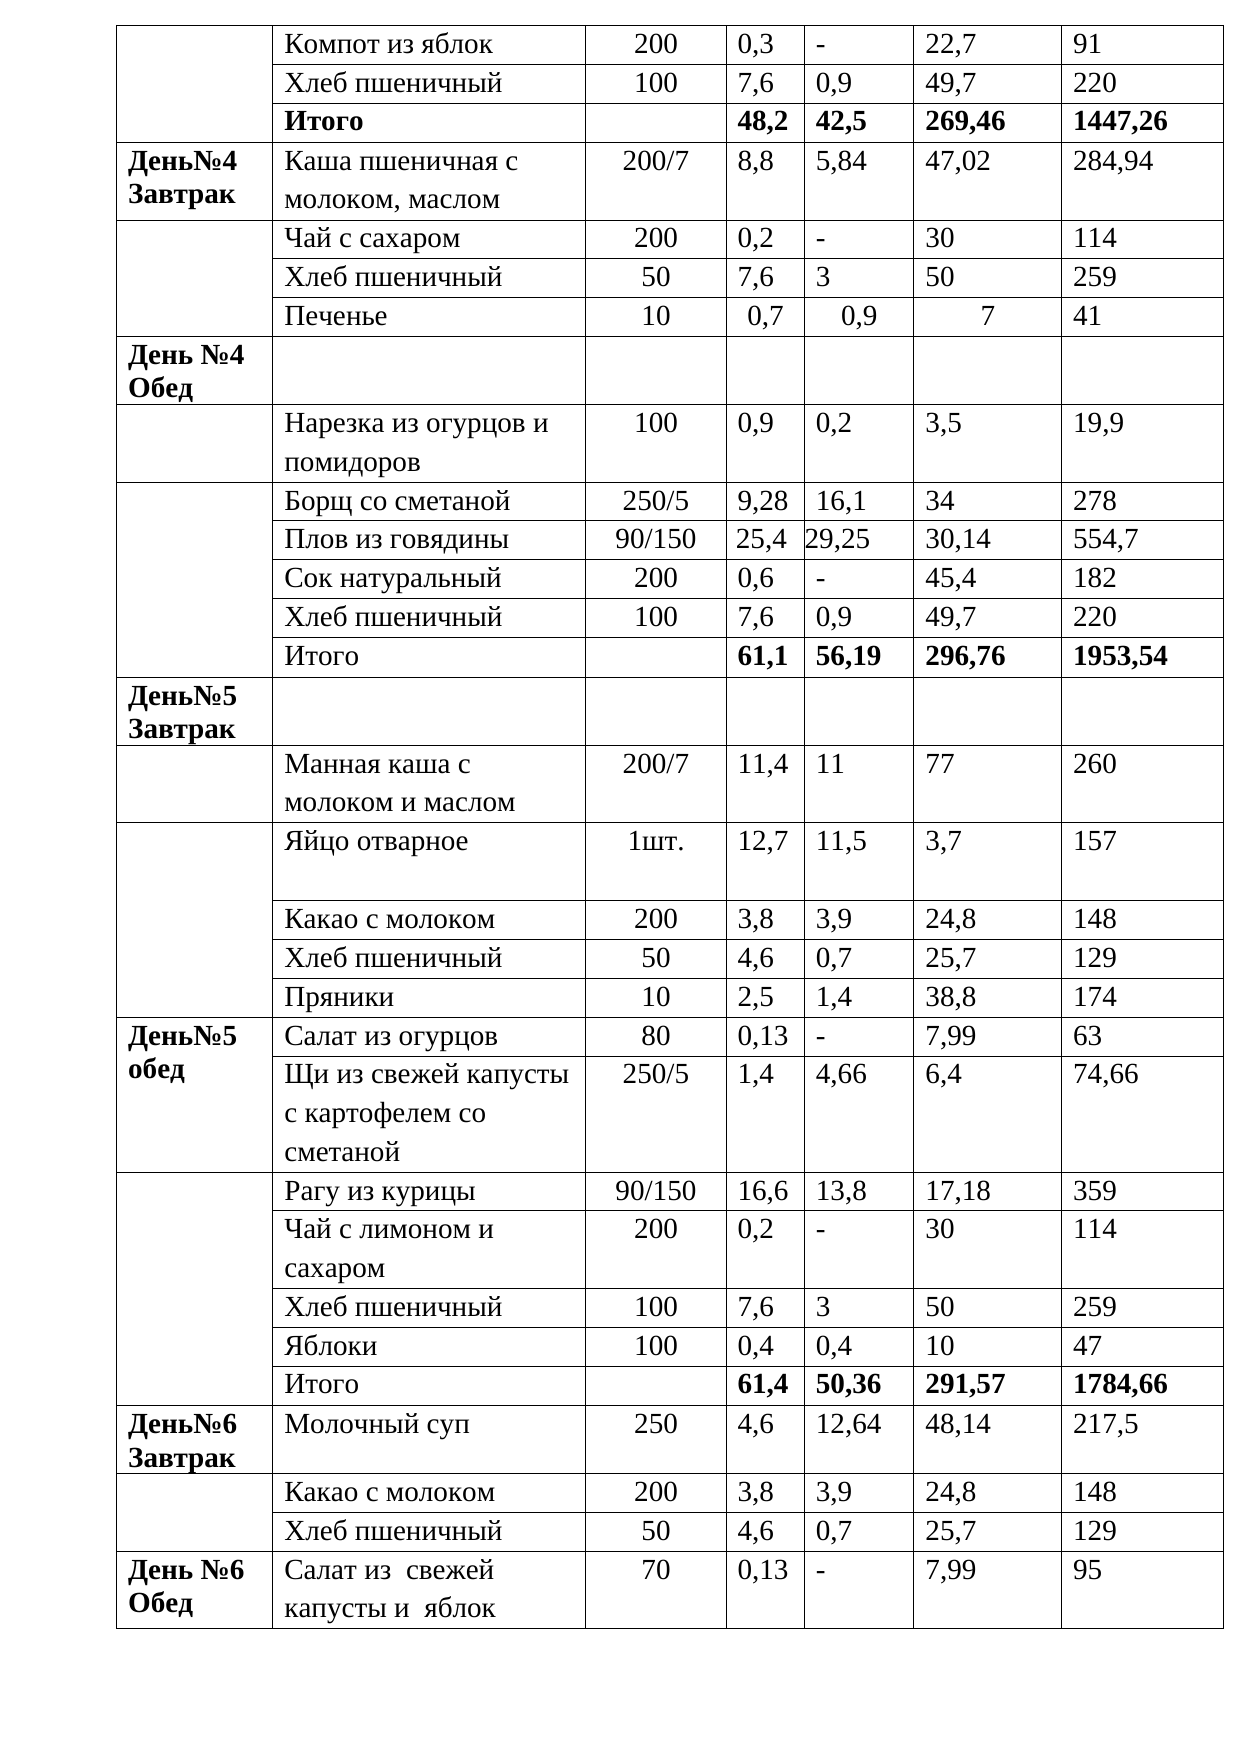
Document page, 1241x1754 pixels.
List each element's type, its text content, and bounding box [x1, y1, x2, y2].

table_cell [914, 337, 1061, 404]
table_cell [117, 1173, 272, 1405]
table_cell [117, 1474, 272, 1551]
table_cell Хлеб пшеничный [273, 65, 585, 102]
table_cell 0,13 [727, 1552, 804, 1628]
table_cell 1,4 [727, 1057, 804, 1172]
table_cell Чай с сахаром [273, 221, 585, 258]
table_cell 11,5 [805, 823, 913, 900]
table_cell Хлеб пшеничный [273, 1513, 585, 1551]
table_cell 260 [1062, 746, 1223, 822]
table_cell 12,7 [727, 823, 804, 900]
table_cell 47 [1062, 1328, 1223, 1366]
table_cell 250 [586, 1406, 726, 1473]
table_cell 63 [1062, 1018, 1223, 1056]
table_cell 0,13 [727, 1018, 804, 1056]
table_cell 17,18 [914, 1173, 1061, 1210]
table_cell 29,25 [805, 521, 913, 559]
table_cell [805, 337, 913, 404]
table_cell 74,66 [1062, 1057, 1223, 1172]
table_cell 30 [914, 221, 1061, 258]
table_cell Хлеб пшеничный [273, 940, 585, 978]
table_cell 30 [914, 1211, 1061, 1288]
table_cell 200 [586, 1474, 726, 1512]
table_cell 182 [1062, 560, 1223, 598]
table_cell 114 [1062, 1211, 1223, 1288]
table_cell 10 [586, 298, 726, 336]
table_cell День №4 Обед [117, 337, 272, 404]
table_cell 7,6 [727, 65, 804, 102]
table_cell [586, 104, 726, 142]
table_cell [117, 483, 272, 677]
table_cell День№6 Завтрак [117, 1406, 272, 1473]
table_cell 0,7 [727, 298, 804, 336]
table_cell День№4 Завтрак [117, 143, 272, 219]
table_cell Пряники [273, 979, 585, 1017]
table_cell 24,8 [914, 901, 1061, 939]
table_cell [805, 678, 913, 745]
table_cell День №6 Обед [117, 1552, 272, 1628]
table_cell [1062, 678, 1223, 745]
table_cell [273, 678, 585, 745]
table_cell 278 [1062, 483, 1223, 520]
table_cell - [805, 1018, 913, 1056]
table_cell 7,6 [727, 259, 804, 297]
table_cell - [805, 221, 913, 258]
table_cell 259 [1062, 1289, 1223, 1327]
table_cell Щи из свежей капусты с картофелем со сметаной [273, 1057, 585, 1172]
table_cell Яйцо отварное [273, 823, 585, 900]
table_cell 11,4 [727, 746, 804, 822]
table_cell 3,9 [805, 1474, 913, 1512]
table_cell [586, 678, 726, 745]
table_cell - [805, 26, 913, 64]
table_cell 16,6 [727, 1173, 804, 1210]
table_cell [914, 678, 1061, 745]
table_cell [1062, 337, 1223, 404]
table_cell Итого [273, 1367, 585, 1405]
table_cell 4,66 [805, 1057, 913, 1172]
table_cell 9,28 [727, 483, 804, 520]
table_cell 25,7 [914, 1513, 1061, 1551]
table_cell 217,5 [1062, 1406, 1223, 1473]
table_cell 50 [586, 1513, 726, 1551]
table_cell 200/7 [586, 746, 726, 822]
table_cell 100 [586, 65, 726, 102]
table_cell 7 [914, 298, 1061, 336]
table_cell 1784,66 [1062, 1367, 1223, 1405]
table_cell Хлеб пшеничный [273, 599, 585, 637]
table_cell 0,3 [727, 26, 804, 64]
table_cell Хлеб пшеничный [273, 1289, 585, 1327]
table_cell 0,9 [805, 298, 913, 336]
table_cell - [805, 1552, 913, 1628]
table_cell 1447,26 [1062, 104, 1223, 142]
table_cell 0,7 [805, 1513, 913, 1551]
table_cell Борщ со сметаной [273, 483, 585, 520]
table_cell 1953,54 [1062, 638, 1223, 677]
table_cell 11 [805, 746, 913, 822]
table_cell Плов из говядины [273, 521, 585, 559]
table_cell 0,6 [727, 560, 804, 598]
table_cell Хлеб пшеничный [273, 259, 585, 297]
table_cell Салат из огурцов [273, 1018, 585, 1056]
table_cell [727, 337, 804, 404]
table_cell 25,7 [914, 940, 1061, 978]
table_cell Манная каша с молоком и маслом [273, 746, 585, 822]
table_cell 3,7 [914, 823, 1061, 900]
table_cell 50 [586, 940, 726, 978]
table_cell 4,6 [727, 1406, 804, 1473]
table_cell 157 [1062, 823, 1223, 900]
table_cell 61,4 [727, 1367, 804, 1405]
table_cell 50,36 [805, 1367, 913, 1405]
table_cell 114 [1062, 221, 1223, 258]
table_cell 50 [914, 1289, 1061, 1327]
table_cell 0,2 [727, 221, 804, 258]
table_cell Какао с молоком [273, 1474, 585, 1512]
table_cell 200 [586, 901, 726, 939]
table_cell 0,2 [805, 405, 913, 482]
table_cell 3,5 [914, 405, 1061, 482]
table_cell 34 [914, 483, 1061, 520]
table_cell 148 [1062, 1474, 1223, 1512]
table_cell 200/7 [586, 143, 726, 219]
table_cell 250/5 [586, 483, 726, 520]
table_cell [117, 221, 272, 336]
table_cell 250/5 [586, 1057, 726, 1172]
table_cell 19,9 [1062, 405, 1223, 482]
table_cell Печенье [273, 298, 585, 336]
table_cell Компот из яблок [273, 26, 585, 64]
table_cell 291,57 [914, 1367, 1061, 1405]
table_cell 3,9 [805, 901, 913, 939]
table_cell [727, 678, 804, 745]
table_cell Молочный суп [273, 1406, 585, 1473]
table_cell Яблоки [273, 1328, 585, 1366]
table_cell 1,4 [805, 979, 913, 1017]
table_cell 269,46 [914, 104, 1061, 142]
table_cell 3 [805, 1289, 913, 1327]
table_cell Рагу из курицы [273, 1173, 585, 1210]
table_cell 95 [1062, 1552, 1223, 1628]
table_cell 148 [1062, 901, 1223, 939]
table_cell 259 [1062, 259, 1223, 297]
table_cell 100 [586, 1328, 726, 1366]
table_cell 48,14 [914, 1406, 1061, 1473]
table_cell 100 [586, 1289, 726, 1327]
table_cell 49,7 [914, 599, 1061, 637]
table_cell 174 [1062, 979, 1223, 1017]
table_cell Нарезка из огурцов и помидоров [273, 405, 585, 482]
table_cell 7,99 [914, 1552, 1061, 1628]
table_cell [117, 746, 272, 822]
table_cell 12,64 [805, 1406, 913, 1473]
table_cell 100 [586, 599, 726, 637]
table_cell - [805, 1211, 913, 1288]
table_cell 129 [1062, 940, 1223, 978]
table_cell 220 [1062, 599, 1223, 637]
table_cell 2,5 [727, 979, 804, 1017]
table_cell 220 [1062, 65, 1223, 102]
table_cell 47,02 [914, 143, 1061, 219]
table_cell Каша пшеничная с молоком, маслом [273, 143, 585, 219]
table_cell Какао с молоком [273, 901, 585, 939]
table_cell 296,76 [914, 638, 1061, 677]
table_cell 70 [586, 1552, 726, 1628]
table_cell 129 [1062, 1513, 1223, 1551]
table_cell 10 [914, 1328, 1061, 1366]
table_cell 30,14 [914, 521, 1061, 559]
table_cell 200 [586, 1211, 726, 1288]
table_cell 45,4 [914, 560, 1061, 598]
table_cell 50 [914, 259, 1061, 297]
table_cell [586, 337, 726, 404]
table_cell Итого [273, 104, 585, 142]
table_cell 91 [1062, 26, 1223, 64]
table_cell 200 [586, 221, 726, 258]
table_cell 3 [805, 259, 913, 297]
table_cell Сок натуральный [273, 560, 585, 598]
table_cell 284,94 [1062, 143, 1223, 219]
table_cell 554,7 [1062, 521, 1223, 559]
table_cell 5,84 [805, 143, 913, 219]
table_cell 0,9 [805, 599, 913, 637]
table_cell 1шт. [586, 823, 726, 900]
table_cell Салат из свежей капусты и яблок [273, 1552, 585, 1628]
table_cell 50 [586, 259, 726, 297]
table_cell [586, 1367, 726, 1405]
table_cell 77 [914, 746, 1061, 822]
table_cell 3,8 [727, 901, 804, 939]
table_cell 0,2 [727, 1211, 804, 1288]
table_cell Итого [273, 638, 585, 677]
table_cell 4,6 [727, 940, 804, 978]
table_cell [586, 638, 726, 677]
table_cell [117, 823, 272, 1017]
table_cell 49,7 [914, 65, 1061, 102]
table_cell 10 [586, 979, 726, 1017]
table_cell 24,8 [914, 1474, 1061, 1512]
table_cell 0,4 [727, 1328, 804, 1366]
table_cell 4,6 [727, 1513, 804, 1551]
table_cell 100 [586, 405, 726, 482]
table_cell 22,7 [914, 26, 1061, 64]
table_cell 56,19 [805, 638, 913, 677]
table_cell 13,8 [805, 1173, 913, 1210]
table_cell [273, 337, 585, 404]
table_cell 0,9 [727, 405, 804, 482]
table_cell 359 [1062, 1173, 1223, 1210]
table_cell 42,5 [805, 104, 913, 142]
table_cell 8,8 [727, 143, 804, 219]
table_cell 25,4 [727, 521, 804, 559]
table_cell 7,99 [914, 1018, 1061, 1056]
table_cell 90/150 [586, 521, 726, 559]
table_cell 7,6 [727, 599, 804, 637]
table_cell День№5 Завтрак [117, 678, 272, 745]
table_cell 7,6 [727, 1289, 804, 1327]
table_cell 0,9 [805, 65, 913, 102]
table_cell 200 [586, 560, 726, 598]
table_cell 48,2 [727, 104, 804, 142]
table_cell 16,1 [805, 483, 913, 520]
table_cell День№5 обед [117, 1018, 272, 1172]
table_cell - [805, 560, 913, 598]
table_cell 0,4 [805, 1328, 913, 1366]
table_cell 3,8 [727, 1474, 804, 1512]
table_cell 0,7 [805, 940, 913, 978]
table_cell 41 [1062, 298, 1223, 336]
table_cell 200 [586, 26, 726, 64]
table_cell 6,4 [914, 1057, 1061, 1172]
table_cell 61,1 [727, 638, 804, 677]
table_cell 90/150 [586, 1173, 726, 1210]
table_cell 80 [586, 1018, 726, 1056]
table_cell 38,8 [914, 979, 1061, 1017]
table_cell [117, 405, 272, 482]
table_cell Чай с лимоном и сахаром [273, 1211, 585, 1288]
